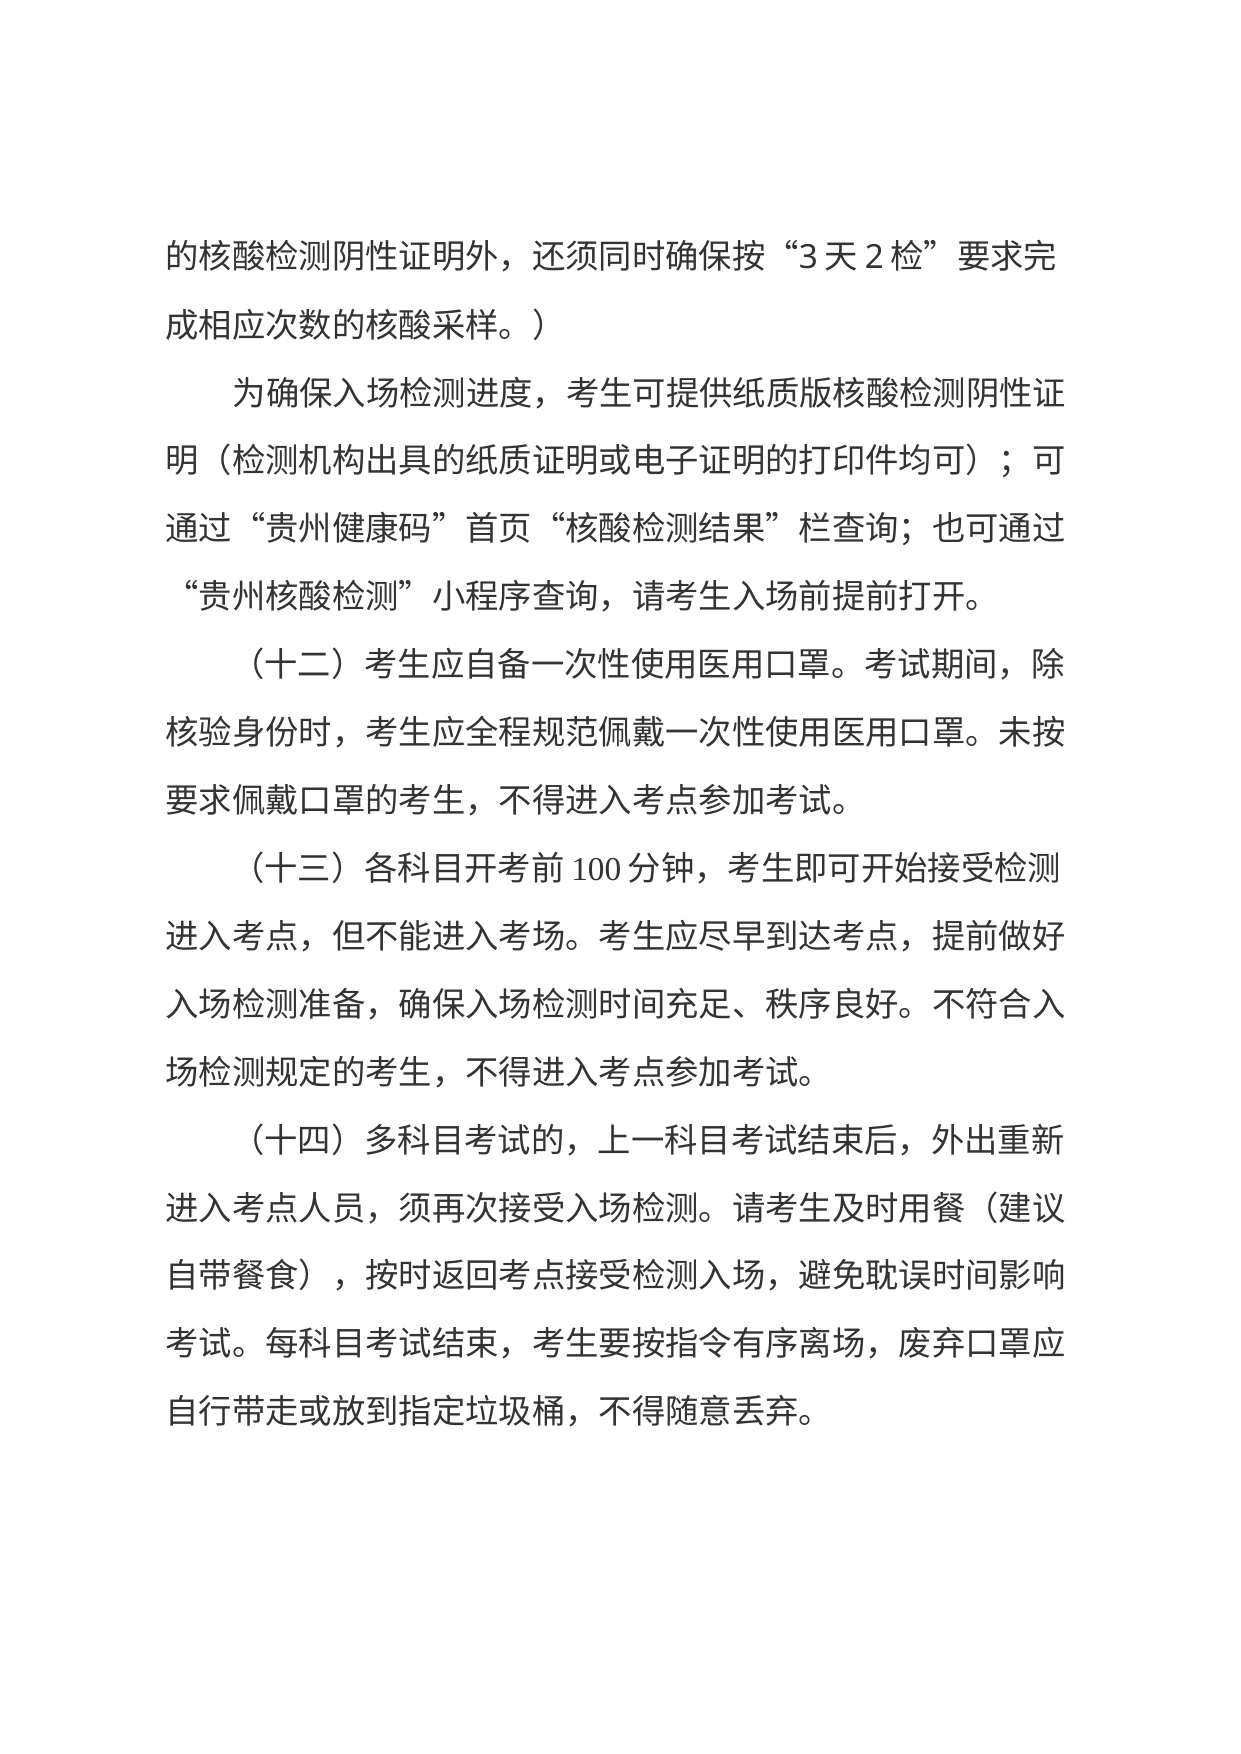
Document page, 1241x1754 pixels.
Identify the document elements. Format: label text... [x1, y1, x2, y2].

text 为确保入场检测进度，考生可提供纸质版核酸检测阴性证明（检测机构出具的纸质证明或电子证明的打印件均可）；可通过“贵州健康码”首页“核酸检测结果”栏查询；也可通过“贵州核酸检测”小程序查询，请考生入场前提前打开。 [165, 356, 1087, 628]
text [165, 221, 1087, 356]
text （十三）各科目开考前100分钟，考生即可开始接受检测进入考点，但不能进入考场。考生应尽早到达考点，提前做好入场检测准备，确保入场检测时间充足、秩序良好。不符合入场检测规定的考生，不得进入考点参加考试。 [165, 832, 1087, 1103]
text （十二）考生应自备一次性使用医用口罩。考试期间，除核验身份时，考生应全程规范佩戴一次性使用医用口罩。未按要求佩戴口罩的考生，不得进入考点参加考试。 [165, 628, 1087, 832]
text （十四）多科目考试的，上一科目考试结束后，外出重新进入考点人员，须再次接受入场检测。请考生及时用餐（建议自带餐食），按时返回考点接受检测入场，避免耽误时间影响考试。每科目考试结束，考生要按指令有序离场，废弃口罩应自行带走或放到指定垃圾桶，不得随意丢弃。 [165, 1103, 1087, 1443]
